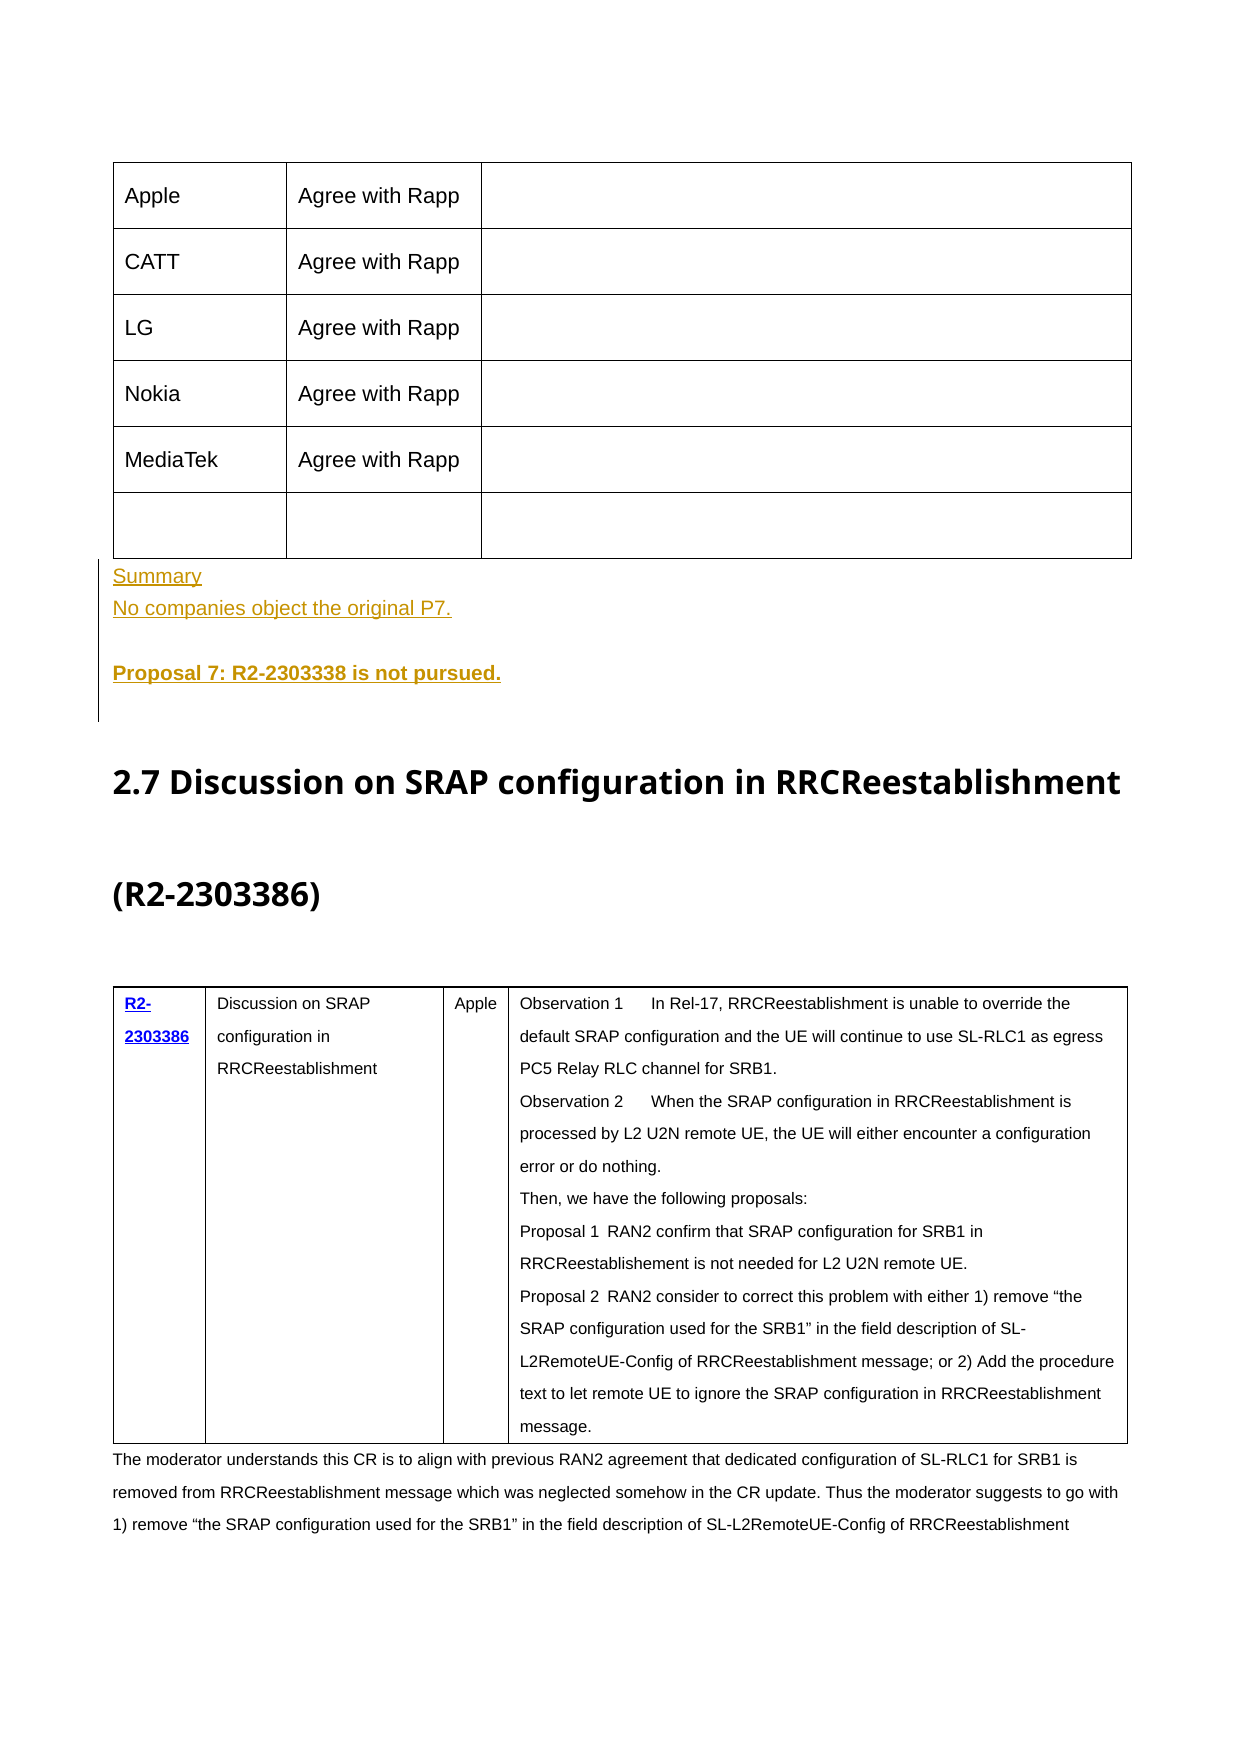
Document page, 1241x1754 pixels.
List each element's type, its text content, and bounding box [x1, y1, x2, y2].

table_cell [482, 427, 1131, 492]
table_cell [287, 493, 481, 558]
subtitle 2.7 Discussion on SRAP configuration in RRCReestablishment (R2-2303386) [112, 749, 1128, 926]
table_cell Apple [114, 163, 286, 228]
table_cell Agree with Rapp [287, 163, 481, 228]
table_cell Agree with Rapp [287, 361, 481, 426]
table_cell Nokia [114, 361, 286, 426]
table_header Observation 1 In Rel-17, RRCReestablishment is unable to override the default SRAP configuration and the UE will continue to use SL-RLC1 as egress PC5 Relay RLC channel for SRB1. Observation 2 When the SRAP configuration in RRCReestablishment is processed by L2 U2N remote UE, the UE will either encounter a configuration error or do nothing. Then, we have the following proposals: Proposal 1 RAN2 confirm that SRAP configuration for SRB1 in RRCReestablishement is not needed for L2 U2N remote UE. Proposal 2 RAN2 consider to correct this problem with either 1) remove “the SRAP configuration used for the SRB1” in the field description of SL-L2RemoteUE-Config of RRCReestablishment message; or 2) Add the procedure text to let remote UE to ignore the SRAP configuration in RRCReestablishment message. [509, 988, 1127, 1442]
table_cell Agree with Rapp [287, 295, 481, 360]
table_header Apple [444, 988, 508, 1442]
table_cell [482, 361, 1131, 426]
table_cell LG [114, 295, 286, 360]
table_cell [482, 163, 1131, 228]
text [112, 1444, 1128, 1541]
table_cell Agree with Rapp [287, 229, 481, 294]
table_header R2-2303386 [114, 988, 205, 1442]
table_cell [482, 493, 1131, 558]
table_cell CATT [114, 229, 286, 294]
table_cell [114, 493, 286, 558]
table_cell [482, 295, 1131, 360]
table_cell MediaTek [114, 427, 286, 492]
table_header Discussion on SRAP configuration in RRCReestablishment [206, 988, 443, 1442]
table_cell [482, 229, 1131, 294]
table_cell Agree with Rapp [287, 427, 481, 492]
